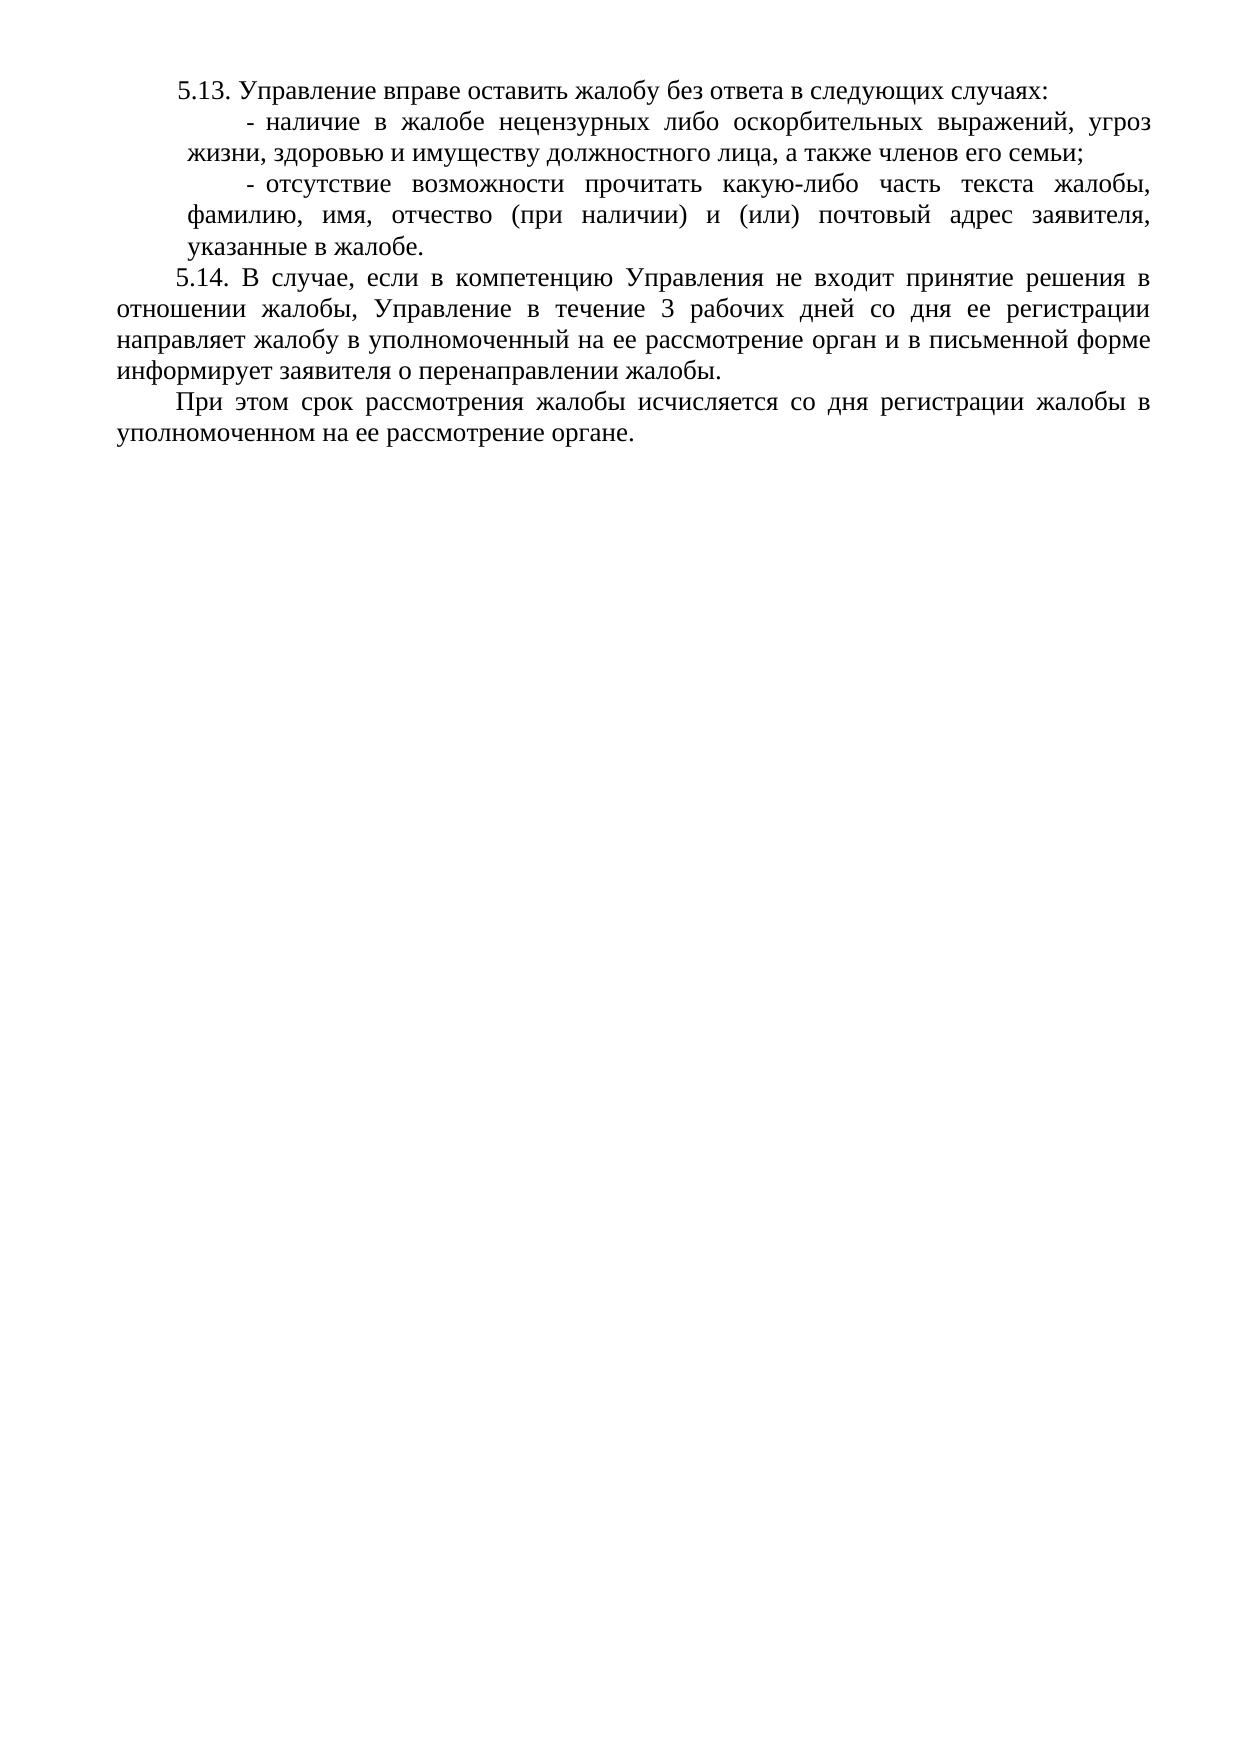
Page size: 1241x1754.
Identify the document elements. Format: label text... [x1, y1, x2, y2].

text При этом срок рассмотрения жалобы исчисляется со дня регистрации жалобы в уполномоченном на ее рассмотрение органе. [116, 385, 1152, 448]
text 5.13. Управление вправе оставить жалобу без ответа в следующих случаях: [177, 74, 1152, 105]
list наличие в жалобе нецензурных либо оскорбительных выражений, угроз жизни, здоровью и имуществу должностного лица, а также членов его семьи; [187, 105, 1152, 167]
list отсутствие возможности прочитать какую-либо часть текста жалобы, фамилию, имя, отчество (при наличии) и (или) почтовый адрес заявителя, указанные в жалобе. [187, 167, 1152, 261]
text 5.14. В случае, если в компетенцию Управления не входит принятие решения в отношении жалобы, Управление в течение 3 рабочих дней со дня ее регистрации направляет жалобу в уполномоченный на ее рассмотрение орган и в письменной форме информирует заявителя о перенаправлении жалобы. [116, 261, 1152, 385]
